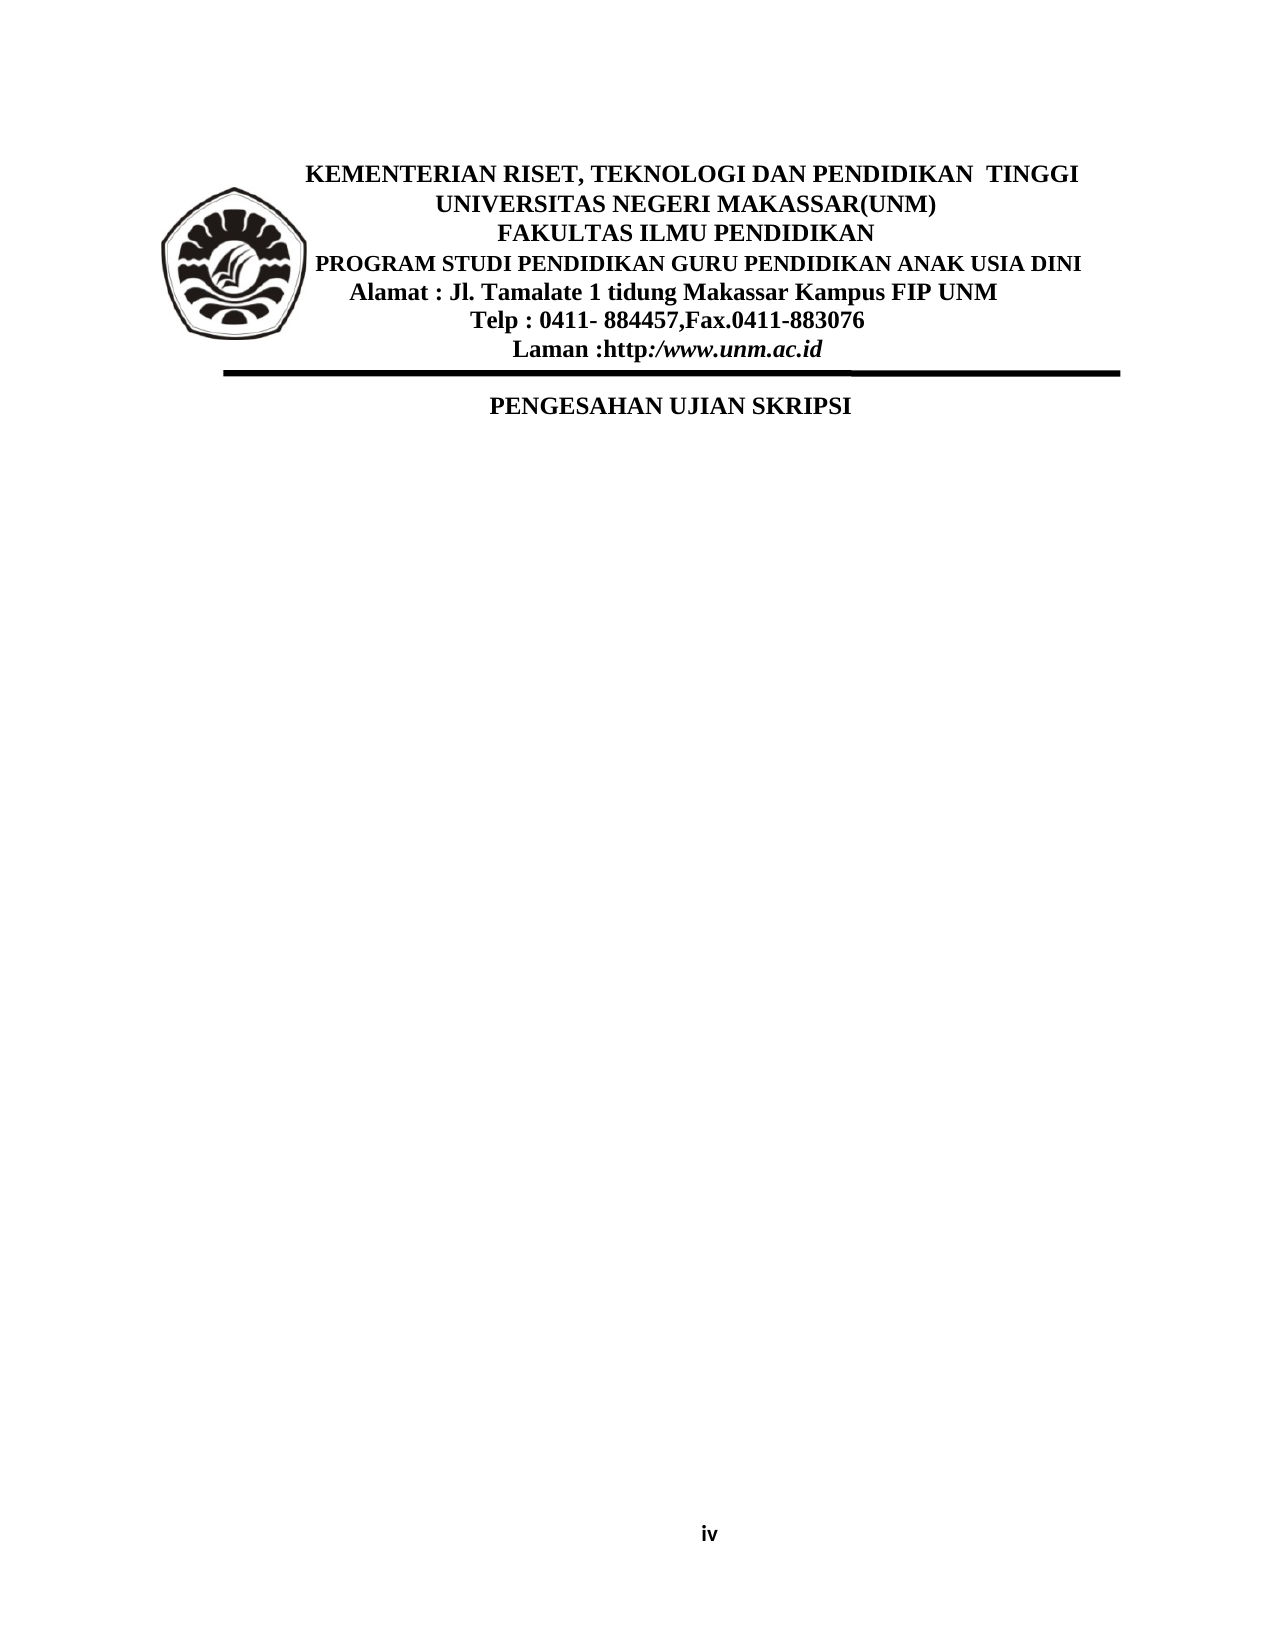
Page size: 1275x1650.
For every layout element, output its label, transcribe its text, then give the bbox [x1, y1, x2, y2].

picture [161, 187, 307, 340]
text PENGESAHAN UJIAN SKRIPSI [237, 391, 1098, 419]
